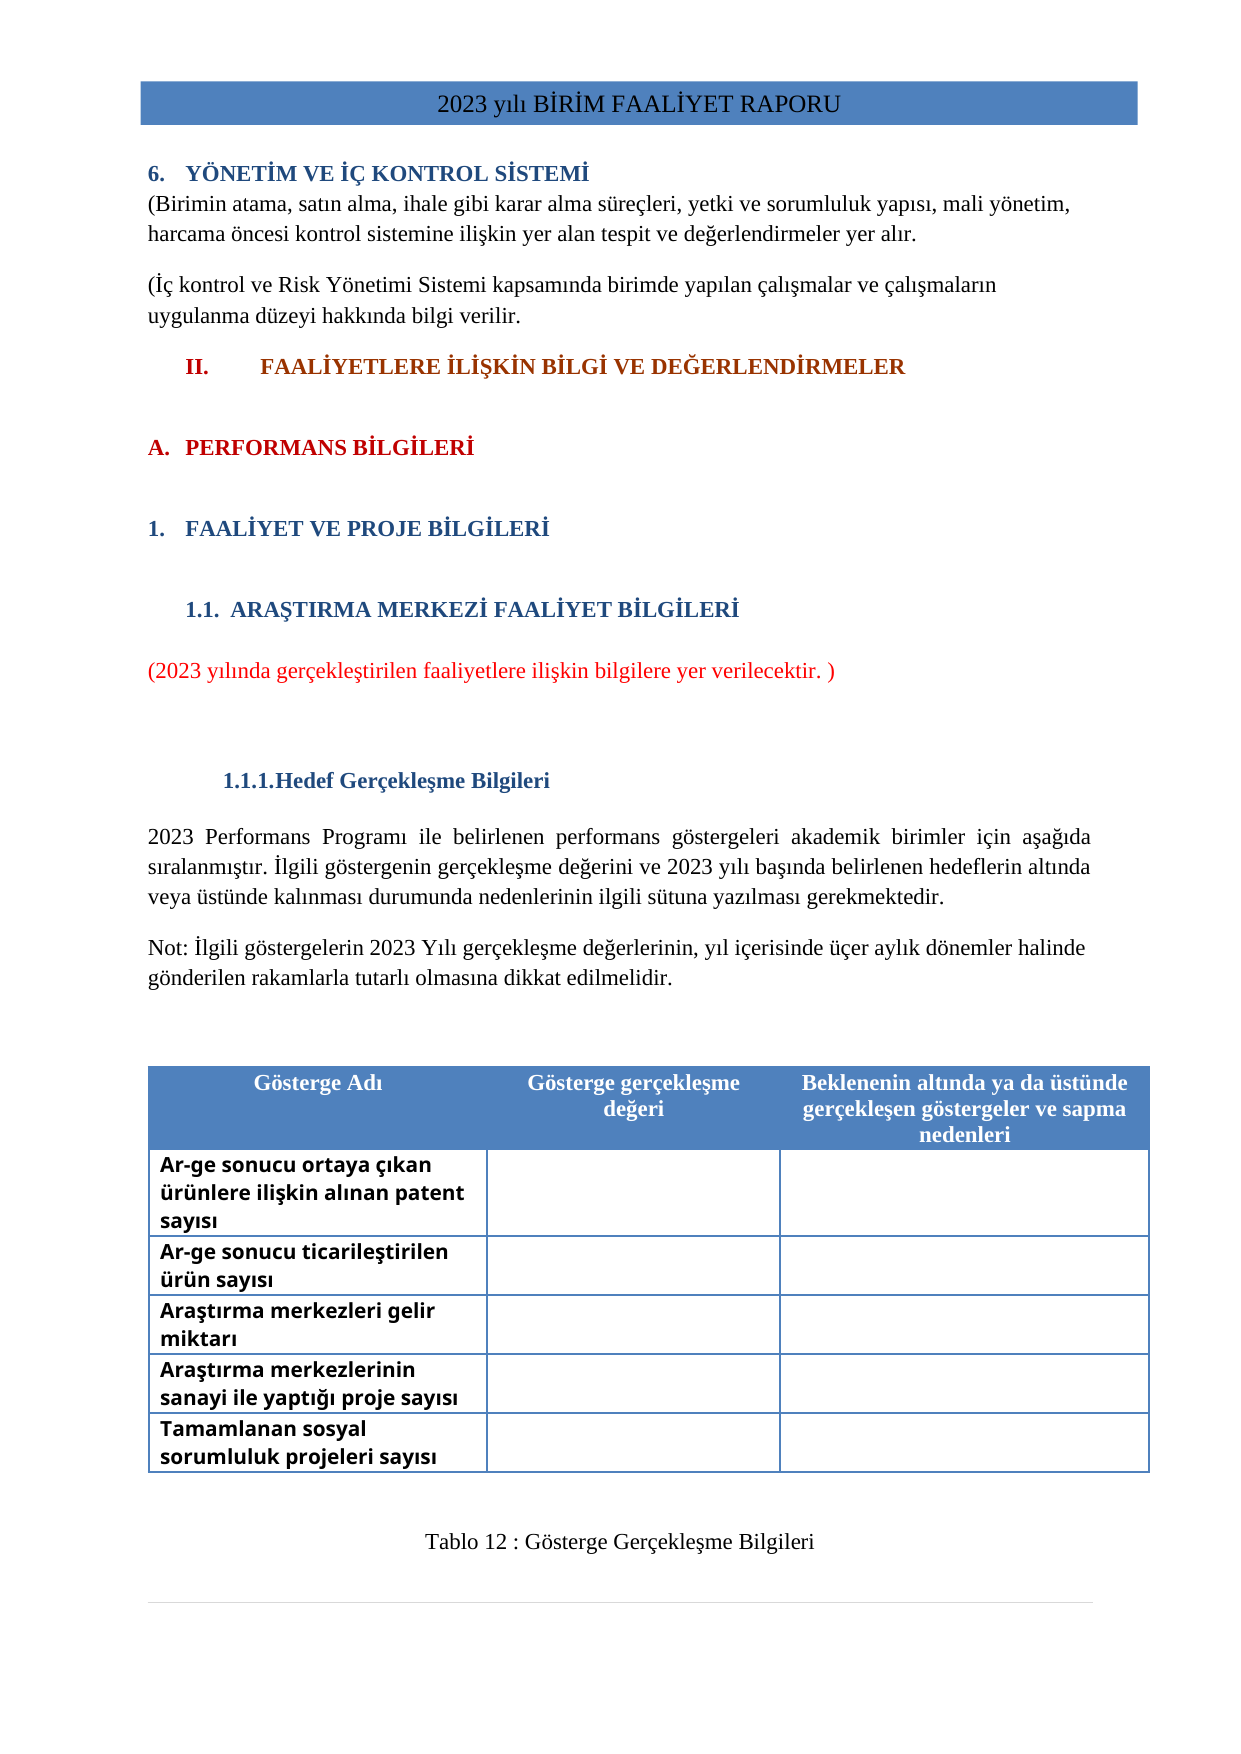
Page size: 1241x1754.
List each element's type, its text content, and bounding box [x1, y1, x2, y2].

table_cell Ar-ge sonucu ortaya çıkan ürünlere ilişkin alınan patent sayısı [150, 1150, 486, 1235]
table_cell [781, 1237, 1148, 1294]
text (2023 yılında gerçekleştirilen faaliyetlere ilişkin bilgilere yer verilecektir. ) [148, 657, 1093, 683]
table_cell Ar-ge sonucu ticarileştirilen ürün sayısı [150, 1237, 486, 1294]
text YÖNETİM VE İÇ KONTROL SİSTEMİ [148, 160, 1093, 186]
table_cell Araştırma merkezlerinin sanayi ile yaptığı proje sayısı [150, 1355, 486, 1412]
table_header Gösterge gerçekleşme değeri [488, 1069, 779, 1148]
table_cell [488, 1414, 779, 1471]
table_cell [488, 1237, 779, 1294]
text Hedef Gerçekleşme Bilgileri [223, 767, 1093, 793]
table_cell [781, 1296, 1148, 1353]
text (Birimin atama, satın alma, ihale gibi karar alma süreçleri, yetki ve sorumluluk yapısı, mali yönetim, harcama öncesi kontrol sistemine ilişkin yer alan tespit ve değerlendirmeler yer alır. [148, 190, 1093, 247]
table_cell [781, 1355, 1148, 1412]
text 2023 Performans Programı ile belirlenen performans göstergeleri akademik birimler için aşağıda sıralanmıştır. İlgili göstergenin gerçekleşme değerini ve 2023 yılı başında belirlenen hedeflerin altında veya üstünde kalınması durumunda nedenlerinin ilgili sütuna yazılması gerekmektedir. [148, 823, 1093, 909]
list PERFORMANS BİLGİLERİ [148, 434, 1093, 460]
text Not: İlgili göstergelerin 2023 Yılı gerçekleşme değerlerinin, yıl içerisinde üçer aylık dönemler halinde gönderilen rakamlarla tutarlı olmasına dikkat edilmelidir. [148, 934, 1093, 991]
table_cell [488, 1296, 779, 1353]
text ARAŞTIRMA MERKEZİ FAALİYET BİLGİLERİ [185, 596, 1093, 623]
text Tablo 12 : Gösterge Gerçekleşme Bilgileri [148, 1528, 1093, 1554]
table_cell [781, 1150, 1148, 1235]
table_cell [488, 1355, 779, 1412]
list FAALİYET VE PROJE BİLGİLERİ [148, 515, 1093, 542]
table_cell Araştırma merkezleri gelir miktarı [150, 1296, 486, 1353]
table_cell [781, 1414, 1148, 1471]
table_header Gösterge Adı [150, 1069, 486, 1148]
table_cell Tamamlanan sosyal sorumluluk projeleri sayısı [150, 1414, 486, 1471]
table_cell [488, 1150, 779, 1235]
text FAALİYETLERE İLİŞKİN BİLGİ VE DEĞERLENDİRMELER [185, 353, 1093, 379]
table_header Beklenenin altında ya da üstünde gerçekleşen göstergeler ve sapma nedenleri [781, 1069, 1148, 1148]
text (İç kontrol ve Risk Yönetimi Sistemi kapsamında birimde yapılan çalışmalar ve çalışmaların uygulanma düzeyi hakkında bilgi verilir. [148, 271, 1093, 328]
